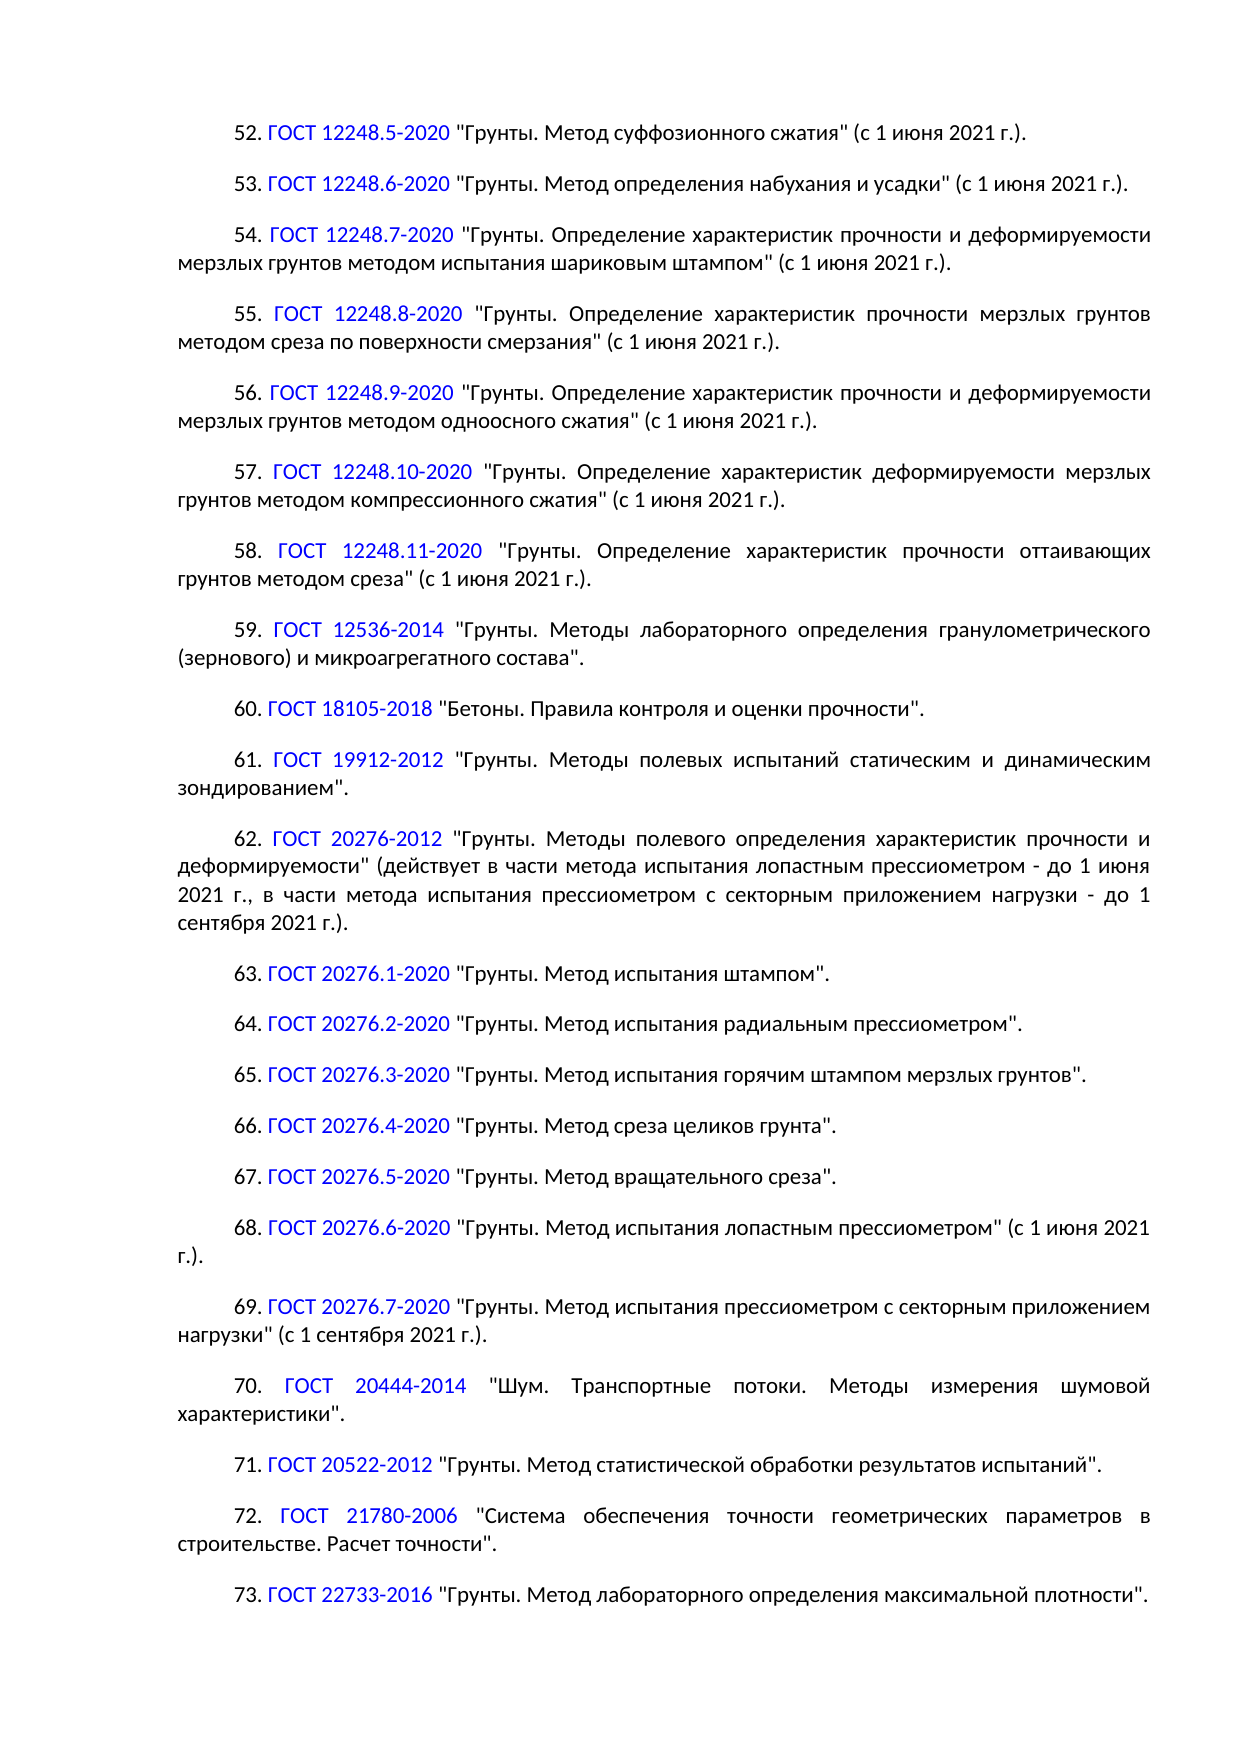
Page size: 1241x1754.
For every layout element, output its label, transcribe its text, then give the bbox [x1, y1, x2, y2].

text 59. ГОСТ 12536-2014 "Грунты. Методы лабораторного определения гранулометрического (зернового) и микроагрегатного состава". [177, 615, 1152, 671]
text 62. ГОСТ 20276-2012 "Грунты. Методы полевого определения характеристик прочности и деформируемости" (действует в части метода испытания лопастным прессиометром - до 1 июня 2021 г., в части метода испытания прессиометром с секторным приложением нагрузки - до 1 сентября 2021 г.). [177, 824, 1152, 936]
text 70. ГОСТ 20444-2014 "Шум. Транспортные потоки. Методы измерения шумовой характеристики". [177, 1371, 1152, 1427]
text 61. ГОСТ 19912-2012 "Грунты. Методы полевых испытаний статическим и динамическим зондированием". [177, 745, 1152, 801]
text 72. ГОСТ 21780-2006 "Система обеспечения точности геометрических параметров в строительстве. Расчет точности". [177, 1501, 1152, 1557]
text 65. ГОСТ 20276.3-2020 "Грунты. Метод испытания горячим штампом мерзлых грунтов". [177, 1061, 1152, 1088]
text 64. ГОСТ 20276.2-2020 "Грунты. Метод испытания радиальным прессиометром". [177, 1009, 1152, 1038]
text 67. ГОСТ 20276.5-2020 "Грунты. Метод вращательного среза". [177, 1162, 1152, 1190]
text 60. ГОСТ 18105-2018 "Бетоны. Правила контроля и оценки прочности". [177, 694, 1152, 722]
text 57. ГОСТ 12248.10-2020 "Грунты. Определение характеристик деформируемости мерзлых грунтов методом компрессионного сжатия" (с 1 июня 2021 г.). [177, 457, 1152, 513]
text 66. ГОСТ 20276.4-2020 "Грунты. Метод среза целиков грунта". [177, 1111, 1152, 1139]
text 52. ГОСТ 12248.5-2020 "Грунты. Метод суффозионного сжатия" (с 1 июня 2021 г.). [177, 118, 1152, 146]
text 68. ГОСТ 20276.6-2020 "Грунты. Метод испытания лопастным прессиометром" (с 1 июня 2021 г.). [177, 1213, 1152, 1269]
text 58. ГОСТ 12248.11-2020 "Грунты. Определение характеристик прочности оттаивающих грунтов методом среза" (с 1 июня 2021 г.). [177, 536, 1152, 592]
text 55. ГОСТ 12248.8-2020 "Грунты. Определение характеристик прочности мерзлых грунтов методом среза по поверхности смерзания" (с 1 июня 2021 г.). [177, 299, 1152, 355]
text 54. ГОСТ 12248.7-2020 "Грунты. Определение характеристик прочности и деформируемости мерзлых грунтов методом испытания шариковым штампом" (с 1 июня 2021 г.). [177, 220, 1152, 276]
text 63. ГОСТ 20276.1-2020 "Грунты. Метод испытания штампом". [177, 959, 1152, 987]
text 71. ГОСТ 20522-2012 "Грунты. Метод статистической обработки результатов испытаний". [177, 1450, 1152, 1478]
text 56. ГОСТ 12248.9-2020 "Грунты. Определение характеристик прочности и деформируемости мерзлых грунтов методом одноосного сжатия" (с 1 июня 2021 г.). [177, 378, 1152, 434]
text 53. ГОСТ 12248.6-2020 "Грунты. Метод определения набухания и усадки" (с 1 июня 2021 г.). [177, 169, 1152, 197]
text 73. ГОСТ 22733-2016 "Грунты. Метод лабораторного определения максимальной плотности". [177, 1580, 1152, 1608]
text 69. ГОСТ 20276.7-2020 "Грунты. Метод испытания прессиометром с секторным приложением нагрузки" (с 1 сентября 2021 г.). [177, 1292, 1152, 1348]
